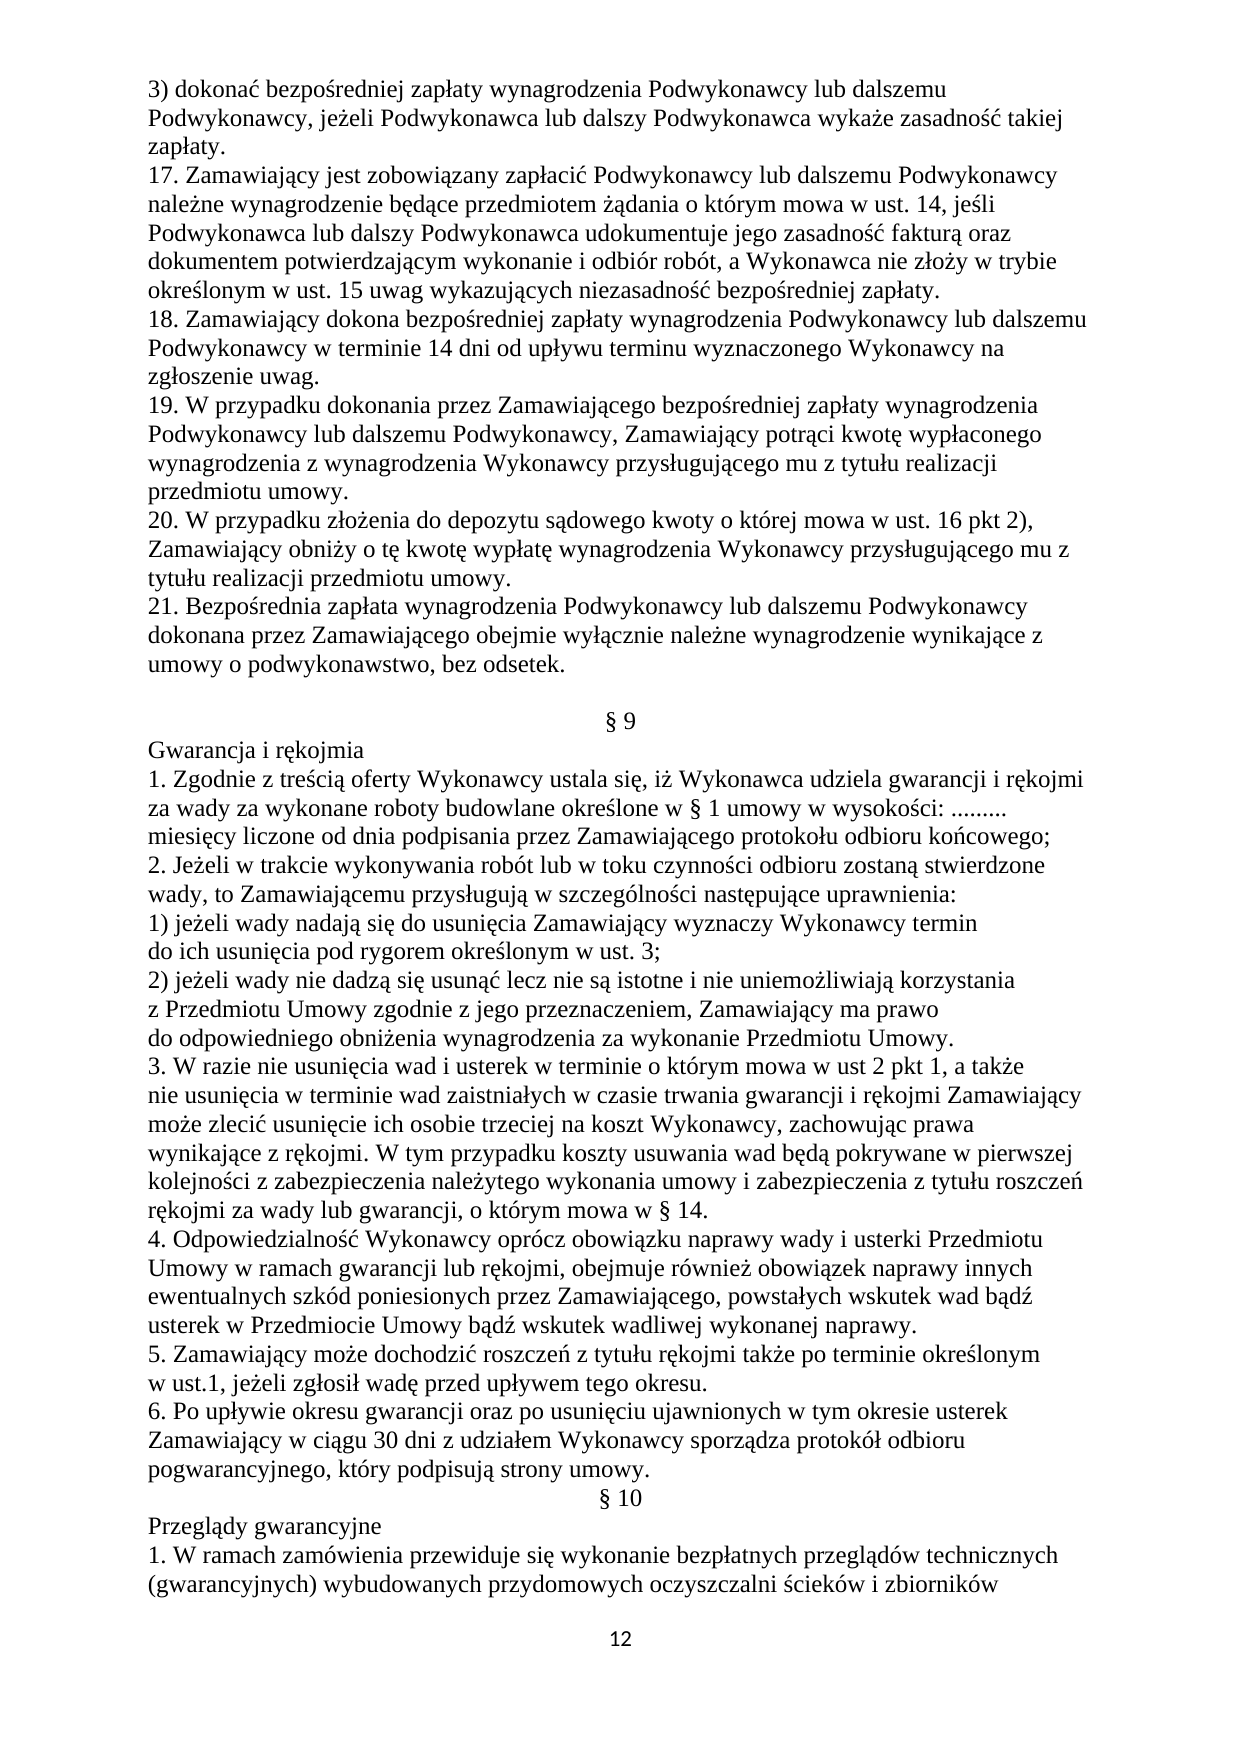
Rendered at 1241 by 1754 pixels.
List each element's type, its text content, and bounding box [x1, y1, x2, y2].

text wynagrodzenia z wynagrodzenia Wykonawcy przysługującego mu z tytułu realizacji przedmiotu umowy. [148, 448, 1093, 505]
text Przeglądy gwarancyjne [148, 1511, 1093, 1540]
text nie usunięcia w terminie wad zaistniałych w czasie trwania gwarancji i rękojmi Zamawiający może zlecić usunięcie ich osobie trzeciej na koszt Wykonawcy, zachowując prawa wynikające z rękojmi. W tym przypadku koszty usuwania wad będą pokrywane w pierwszej kolejności z zabezpieczenia należytego wykonania umowy i zabezpieczenia z tytułu roszczeń rękojmi za wady lub gwarancji, o którym mowa w § 14. [148, 1080, 1093, 1224]
text do odpowiedniego obniżenia wynagrodzenia za wykonanie Przedmiotu Umowy. [148, 1023, 1093, 1051]
text 18. Zamawiający dokona bezpośredniej zapłaty wynagrodzenia Podwykonawcy lub dalszemu Podwykonawcy w terminie 14 dni od upływu terminu wyznaczonego Wykonawcy na zgłoszenie uwag. [148, 304, 1093, 390]
text 4. Odpowiedzialność Wykonawcy oprócz obowiązku naprawy wady i usterki Przedmiotu Umowy w ramach gwarancji lub rękojmi, obejmuje również obowiązek naprawy innych ewentualnych szkód poniesionych przez Zamawiającego, powstałych wskutek wad bądź usterek w Przedmiocie Umowy bądź wskutek wadliwej wykonanej naprawy. [148, 1224, 1093, 1339]
text § 9 [148, 706, 1093, 735]
text 2. Jeżeli w trakcie wykonywania robót lub w toku czynności odbioru zostaną stwierdzone wady, to Zamawiającemu przysługują w szczególności następujące uprawnienia: [148, 850, 1093, 908]
text 6. Po upływie okresu gwarancji oraz po usunięciu ujawnionych w tym okresie usterek Zamawiający w ciągu 30 dni z udziałem Wykonawcy sporządza protokół odbioru pogwarancyjnego, który podpisują strony umowy. [148, 1396, 1093, 1483]
text § 10 [148, 1483, 1093, 1511]
text 1. Zgodnie z treścią oferty Wykonawcy ustala się, iż Wykonawca udziela gwarancji i rękojmi za wady za wykonane roboty budowlane określone w § 1 umowy w wysokości: ......... miesięcy liczone od dnia podpisania przez Zamawiającego protokołu odbioru końcowego; [148, 764, 1093, 850]
text 21. Bezpośrednia zapłata wynagrodzenia Podwykonawcy lub dalszemu Podwykonawcy dokonana przez Zamawiającego obejmie wyłącznie należne wynagrodzenie wynikające z umowy o podwykonawstwo, bez odsetek. [148, 591, 1093, 678]
text Gwarancja i rękojmia [148, 735, 1093, 764]
text 19. W przypadku dokonania przez Zamawiającego bezpośredniej zapłaty wynagrodzenia [148, 390, 1093, 419]
text 2) jeżeli wady nie dadzą się usunąć lecz nie są istotne i nie uniemożliwiają korzystania [148, 965, 1093, 994]
text 3) dokonać bezpośredniej zapłaty wynagrodzenia Podwykonawcy lub dalszemu Podwykonawcy, jeżeli Podwykonawca lub dalszy Podwykonawca wykaże zasadność takiej zapłaty. [148, 74, 1093, 160]
text do ich usunięcia pod rygorem określonym w ust. 3; [148, 936, 1093, 965]
text z Przedmiotu Umowy zgodnie z jego przeznaczeniem, Zamawiający ma prawo [148, 994, 1093, 1023]
text 1) jeżeli wady nadają się do usunięcia Zamawiający wyznaczy Wykonawcy termin [148, 908, 1093, 936]
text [148, 1540, 1093, 1598]
text 17. Zamawiający jest zobowiązany zapłacić Podwykonawcy lub dalszemu Podwykonawcy należne wynagrodzenie będące przedmiotem żądania o którym mowa w ust. 14, jeśli Podwykonawca lub dalszy Podwykonawca udokumentuje jego zasadność fakturą oraz dokumentem potwierdzającym wykonanie i odbiór robót, a Wykonawca nie złoży w trybie określonym w ust. 15 uwag wykazujących niezasadność bezpośredniej zapłaty. [148, 160, 1093, 304]
text 5. Zamawiający może dochodzić roszczeń z tytułu rękojmi także po terminie określonym [148, 1339, 1093, 1368]
text 3. W razie nie usunięcia wad i usterek w terminie o którym mowa w ust 2 pkt 1, a także [148, 1051, 1093, 1080]
text w ust.1, jeżeli zgłosił wadę przed upływem tego okresu. [148, 1368, 1093, 1396]
text 20. W przypadku złożenia do depozytu sądowego kwoty o której mowa w ust. 16 pkt 2), Zamawiający obniży o tę kwotę wypłatę wynagrodzenia Wykonawcy przysługującego mu z tytułu realizacji przedmiotu umowy. [148, 505, 1093, 591]
text Podwykonawcy lub dalszemu Podwykonawcy, Zamawiający potrąci kwotę wypłaconego [148, 419, 1093, 448]
